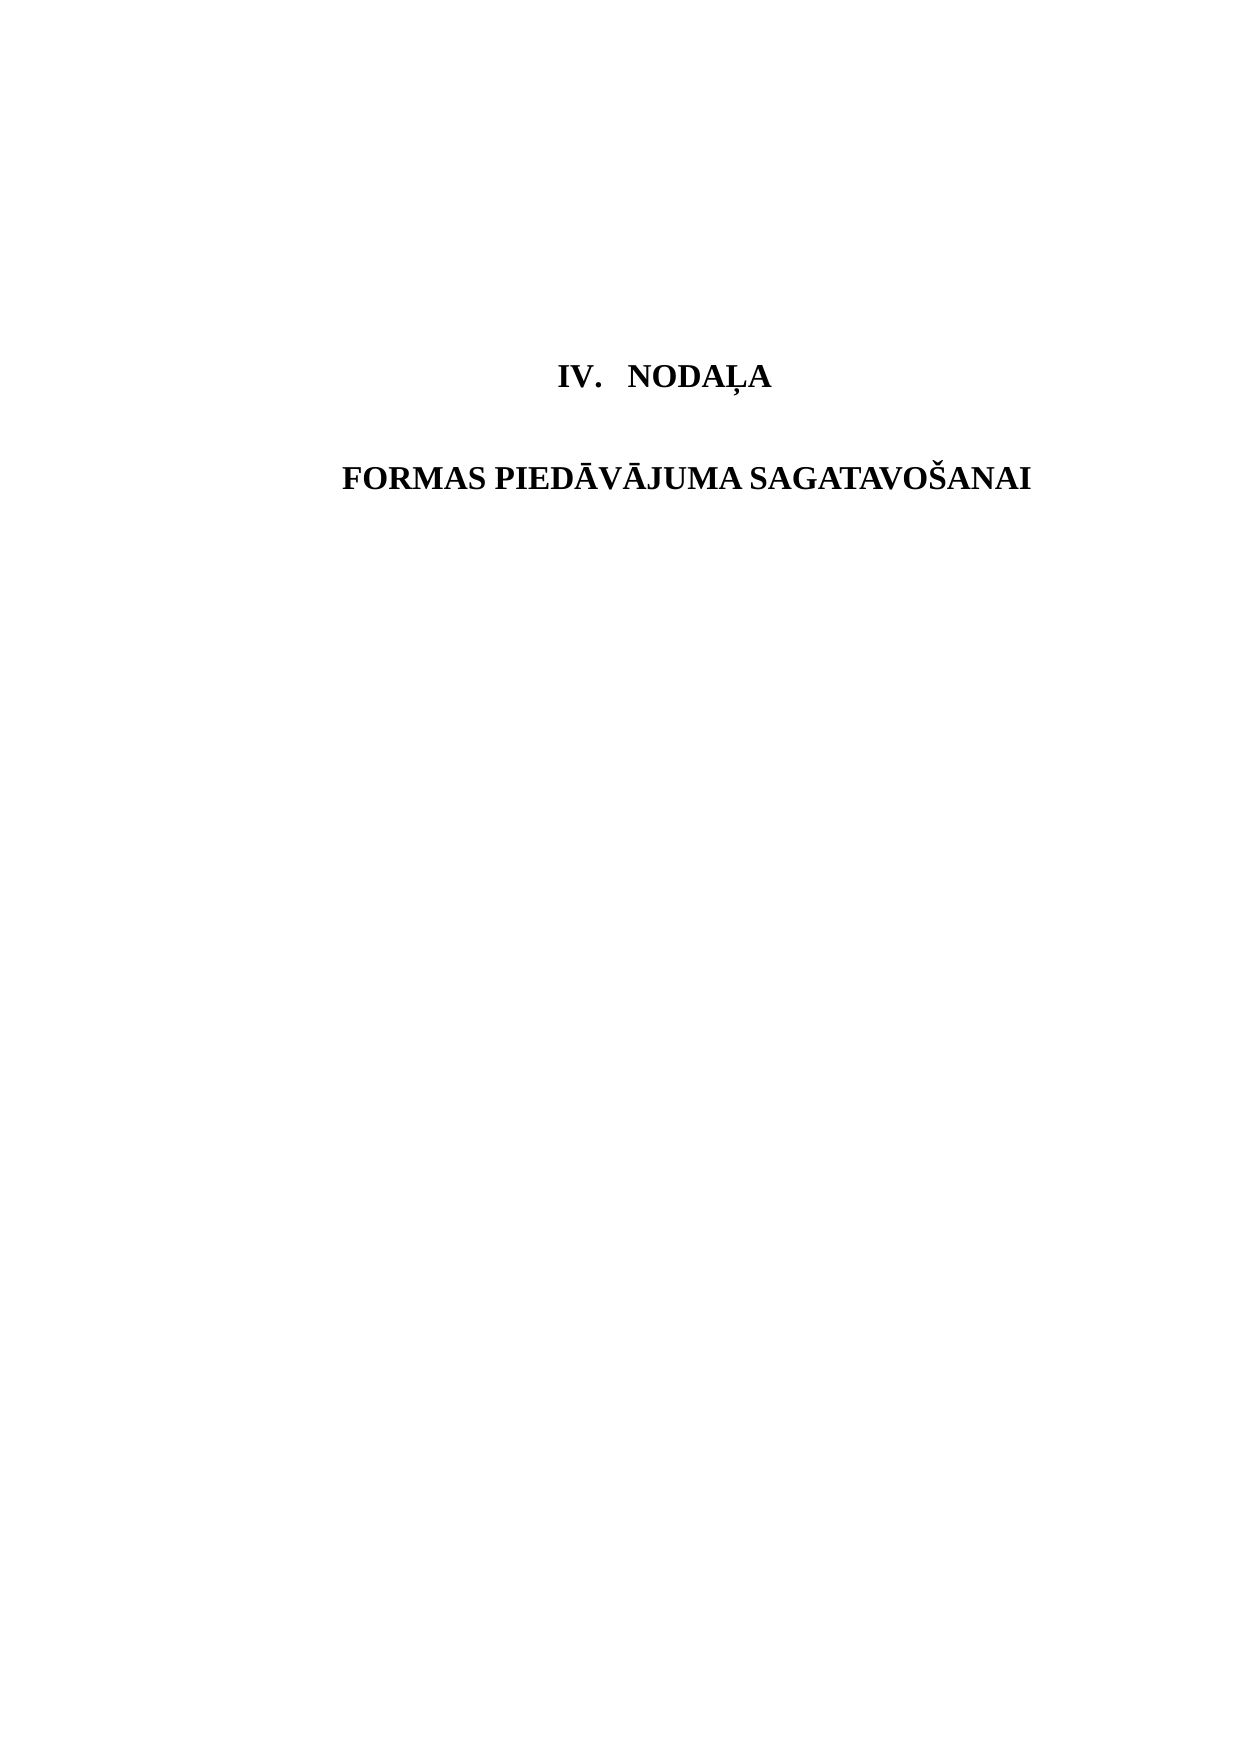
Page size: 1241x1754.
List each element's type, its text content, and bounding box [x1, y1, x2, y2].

text IV. NODAĻA [177, 356, 1152, 395]
subtitle FORMAS PIEDĀVĀJUMA SAGATAVOŠANAI [222, 458, 1152, 496]
